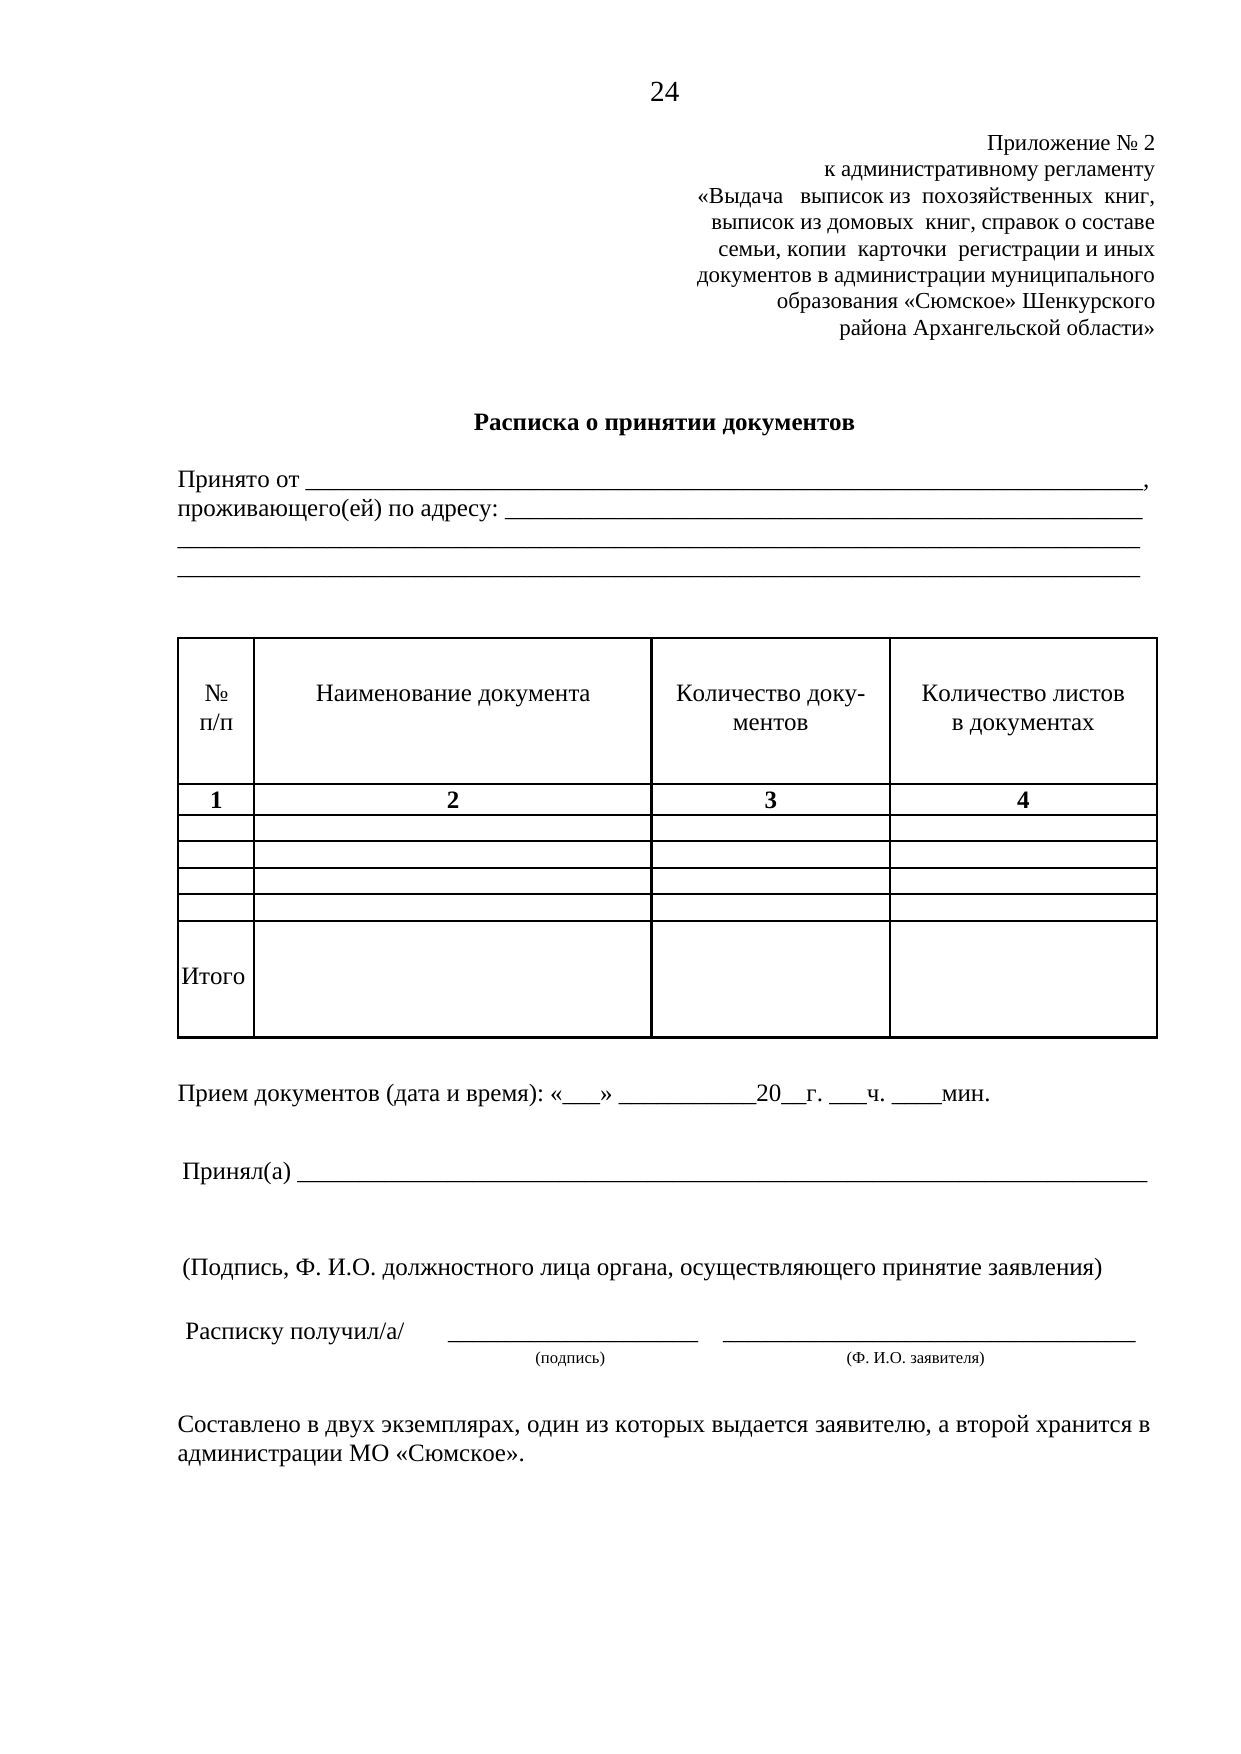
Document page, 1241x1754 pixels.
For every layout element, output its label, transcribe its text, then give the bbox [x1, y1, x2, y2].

table_cell [255, 816, 650, 840]
table_header Наименование документа [255, 639, 650, 783]
table_cell 1 [179, 785, 253, 813]
text Расписка о принятии документов [177, 407, 1152, 436]
table_cell [891, 922, 1156, 1036]
text _____________________________________________________________________________ [177, 551, 1152, 579]
table_cell 4 [891, 785, 1156, 813]
table_cell [653, 922, 889, 1036]
text _____________________________________________________________________________ [177, 522, 1152, 551]
table_cell [179, 869, 253, 893]
table_cell [653, 816, 889, 840]
text Составлено в двух экземплярах, один из которых выдается заявителю, а второй хранится в администрации МО «Сюмское». [177, 1409, 1152, 1466]
text Прием документов (дата и время): «___» ___________20__г. ___ч. ____мин. [177, 1078, 1152, 1106]
table_header Приложение № 2 к административному регламенту «Выдача выписок из похозяйственных книг, выписок из домовых книг, справок о составе семьи, копии карточки регистрации и иных документов в администрации муниципального образования «Сюмское» Шенкурского района Архангельской области» [166, 129, 1167, 373]
table_cell [255, 842, 650, 867]
table_cell [653, 869, 889, 893]
table_cell 2 [255, 785, 650, 813]
table_header Принял(а) ____________________________________________________________________ [179, 1153, 1157, 1252]
table_cell [255, 922, 650, 1036]
text проживающего(ей) по адресу: ___________________________________________________ [177, 493, 1152, 522]
table_cell Итого [179, 922, 253, 1036]
table_header Количество листов в документах [891, 639, 1156, 783]
table_cell [891, 869, 1156, 893]
table_cell [255, 895, 650, 920]
table_header № п/п [179, 639, 253, 783]
table_cell [179, 842, 253, 867]
table_cell (Подпись, Ф. И.О. должностного лица органа, осуществляющего принятие заявления) Расписку получил/а/ ____________________ _________________________________ (подпись) (Ф. И.О. заявителя) [179, 1252, 1157, 1370]
table_cell [653, 842, 889, 867]
table_cell [179, 895, 253, 920]
table_cell [891, 816, 1156, 840]
table_cell [653, 895, 889, 920]
table_cell [255, 869, 650, 893]
table_header Количество документов [653, 639, 889, 783]
table_cell [891, 842, 1156, 867]
table_cell [179, 816, 253, 840]
table_cell [891, 895, 1156, 920]
table_cell 3 [653, 785, 889, 813]
text Принято от ___________________________________________________________________, [177, 464, 1152, 493]
